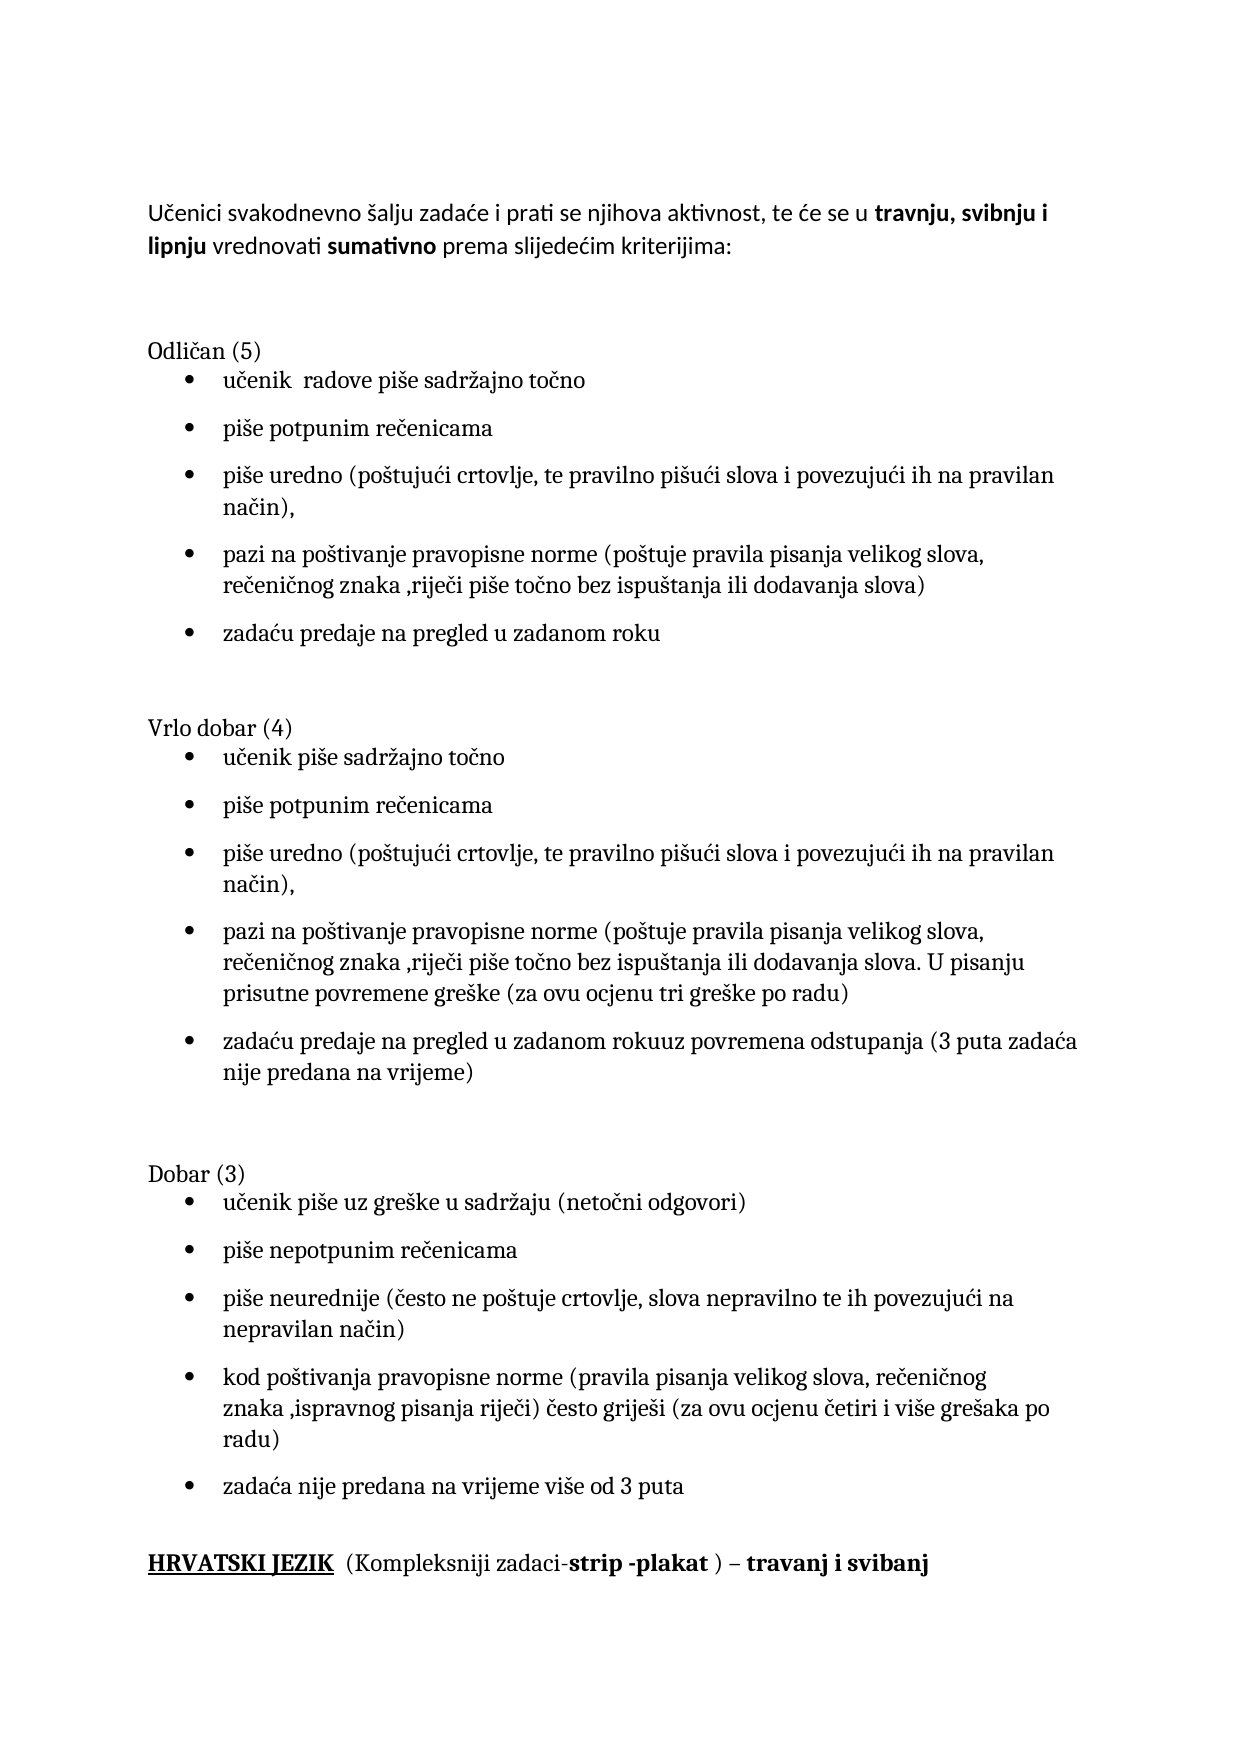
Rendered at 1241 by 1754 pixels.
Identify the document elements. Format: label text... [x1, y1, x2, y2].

list učenik radove piše sadržajno točno [185, 366, 1093, 395]
list piše uredno (poštujući crtovlje, te pravilno pišući slova i povezujući ih na pravilan način), [185, 461, 1093, 521]
list piše neurednije (često ne poštuje crtovlje, slova nepravilno te ih povezujući na nepravilan način) [185, 1284, 1093, 1343]
list piše uredno (poštujući crtovlje, te pravilno pišući slova i povezujući ih na pravilan način), [185, 838, 1093, 898]
list zadaću predaje na pregled u zadanom rokuuz povremena odstupanja (3 puta zadaća nije predana na vrijeme) [185, 1027, 1093, 1087]
text Učenici svakodnevno šalju zadaće i prati se njihova aktivnost, te će se u travnju, svibnju i lipnju vrednovati sumativno prema slijedećim kriterijima: [148, 197, 1093, 261]
text Vrlo dobar (4) [148, 714, 1093, 743]
list piše potpunim rečenicama [185, 414, 1093, 442]
text Odličan (5) [148, 337, 1093, 366]
list pazi na poštivanje pravopisne norme (poštuje pravila pisanja velikog slova, rečeničnog znaka ,riječi piše točno bez ispuštanja ili dodavanja slova) [185, 540, 1093, 600]
list kod poštivanja pravopisne norme (pravila pisanja velikog slova, rečeničnog znaka ,ispravnog pisanja riječi) često griješi (za ovu ocjenu četiri i više grešaka po radu) [185, 1362, 1093, 1453]
list piše potpunim rečenicama [185, 791, 1093, 819]
list zadaću predaje na pregled u zadanom roku [185, 619, 1093, 648]
text HRVATSKI JEZIK (Kompleksniji zadaci-strip -plakat ) – travanj i svibanj [148, 1549, 1093, 1577]
text Dobar (3) [148, 1159, 1093, 1188]
list zadaća nije predana na vrijeme više od 3 puta [185, 1472, 1093, 1501]
list piše nepotpunim rečenicama [185, 1236, 1093, 1265]
list učenik piše uz greške u sadržaju (netočni odgovori) [185, 1188, 1093, 1217]
list pazi na poštivanje pravopisne norme (poštuje pravila pisanja velikog slova, rečeničnog znaka ,riječi piše točno bez ispuštanja ili dodavanja slova. U pisanju prisutne povremene greške (za ovu ocjenu tri greške po radu) [185, 917, 1093, 1008]
list učenik piše sadržajno točno [185, 743, 1093, 772]
